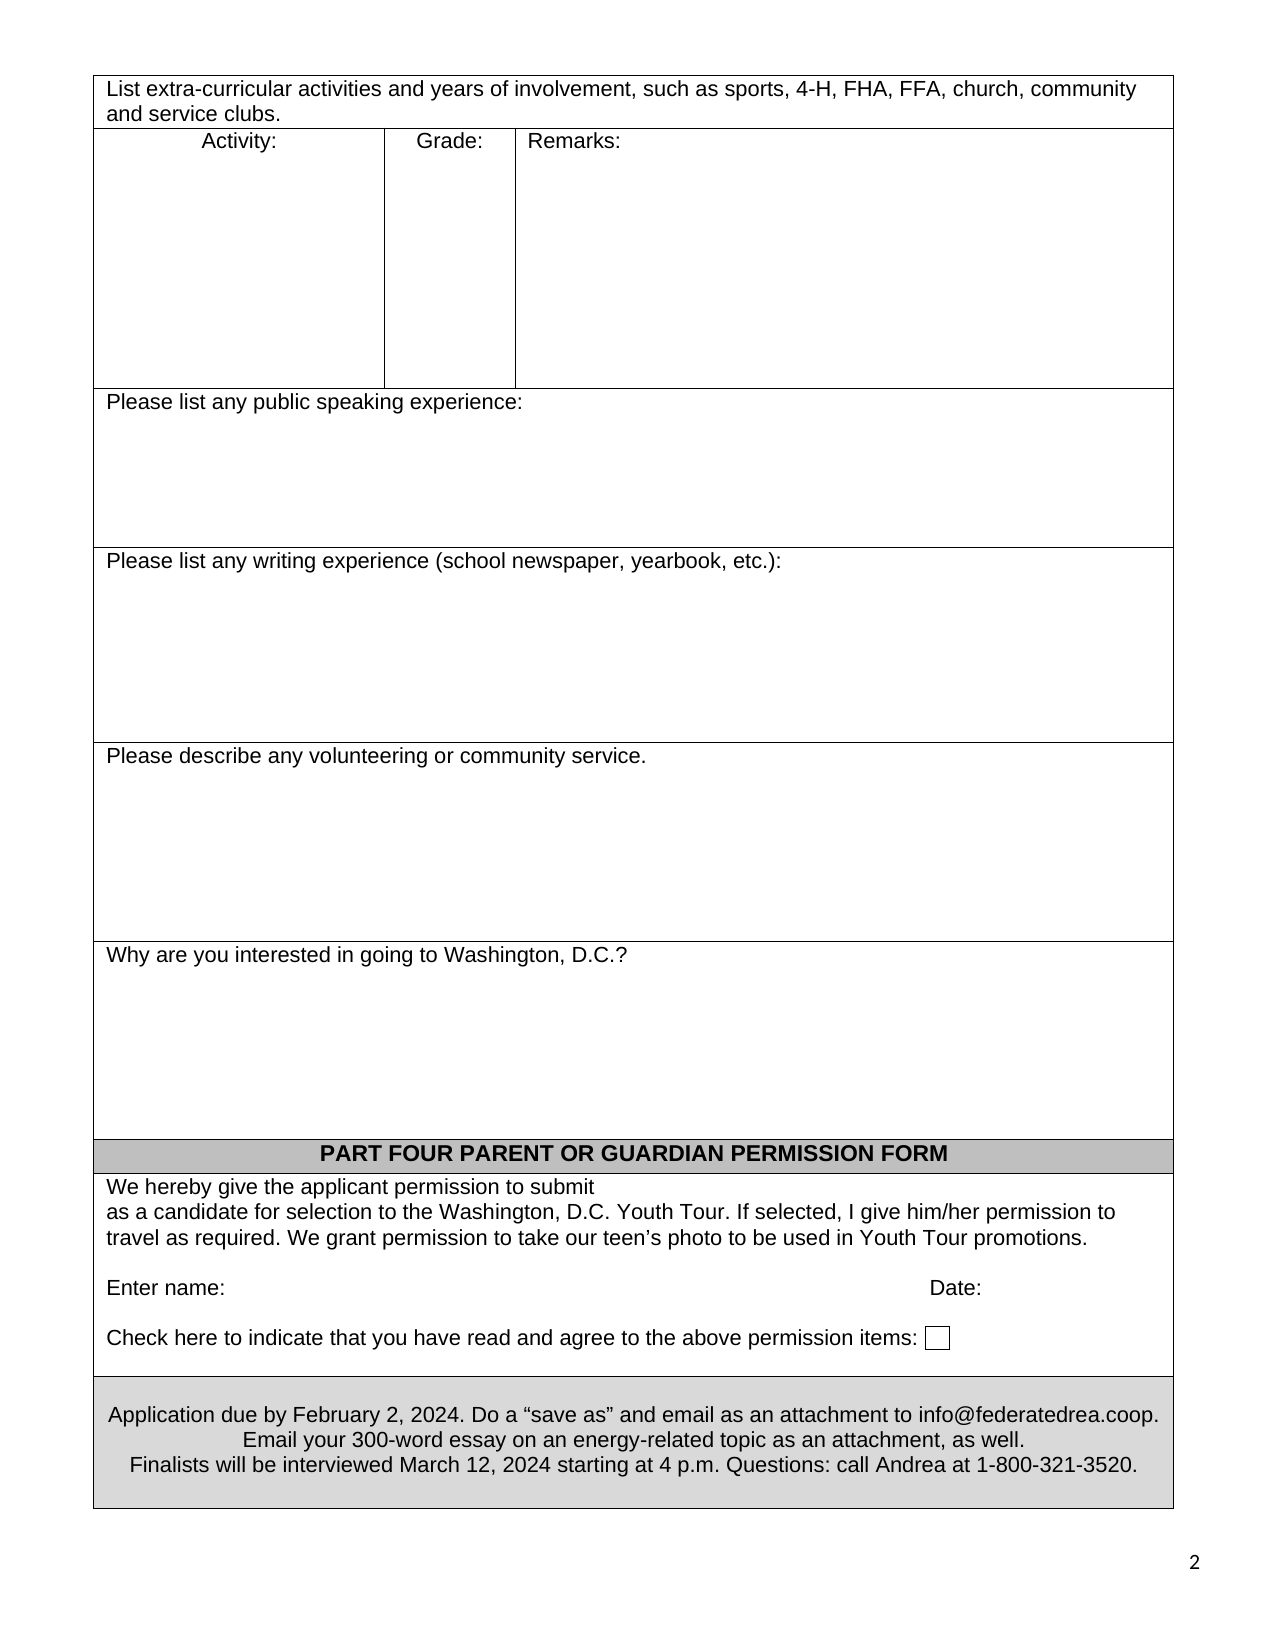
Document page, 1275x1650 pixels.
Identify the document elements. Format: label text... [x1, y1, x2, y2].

table_cell Please list any writing experience (school newspaper, yearbook, etc.): [94, 548, 1173, 742]
table_cell Remarks: [516, 129, 1173, 388]
table_cell Please list any public speaking experience: [94, 389, 1173, 547]
table_cell Please describe any volunteering or community service. [94, 743, 1173, 941]
table_cell Grade: [385, 129, 515, 388]
table_cell Activity: [94, 129, 384, 388]
table_cell Application due by February 2, 2024. Do a “save as” and email as an attachment to info@federatedrea.coop. Email your 300-word essay on an energy-related topic as an attachment, as well. Finalists will be interviewed March 12, 2024 starting at 4 p.m. Questions: call Andrea at 1-800-321-3520. [94, 1377, 1173, 1508]
table_cell PART FOUR PARENT OR GUARDIAN PERMISSION FORM [94, 1140, 1173, 1173]
table_cell List extra-curricular activities and years of involvement, such as sports, 4-H, FHA, FFA, church, community and service clubs. [94, 76, 1173, 127]
table_cell We hereby give the applicant permission to submit as a candidate for selection to the Washington, D.C. Youth Tour. If selected, I give him/her permission to travel as required. We grant permission to take our teen’s photo to be used in Youth Tour promotions. Enter name: Date: Check here to indicate that you have read and agree to the above permission items: [94, 1174, 1173, 1376]
table_cell Why are you interested in going to Washington, D.C.? [94, 942, 1173, 1139]
